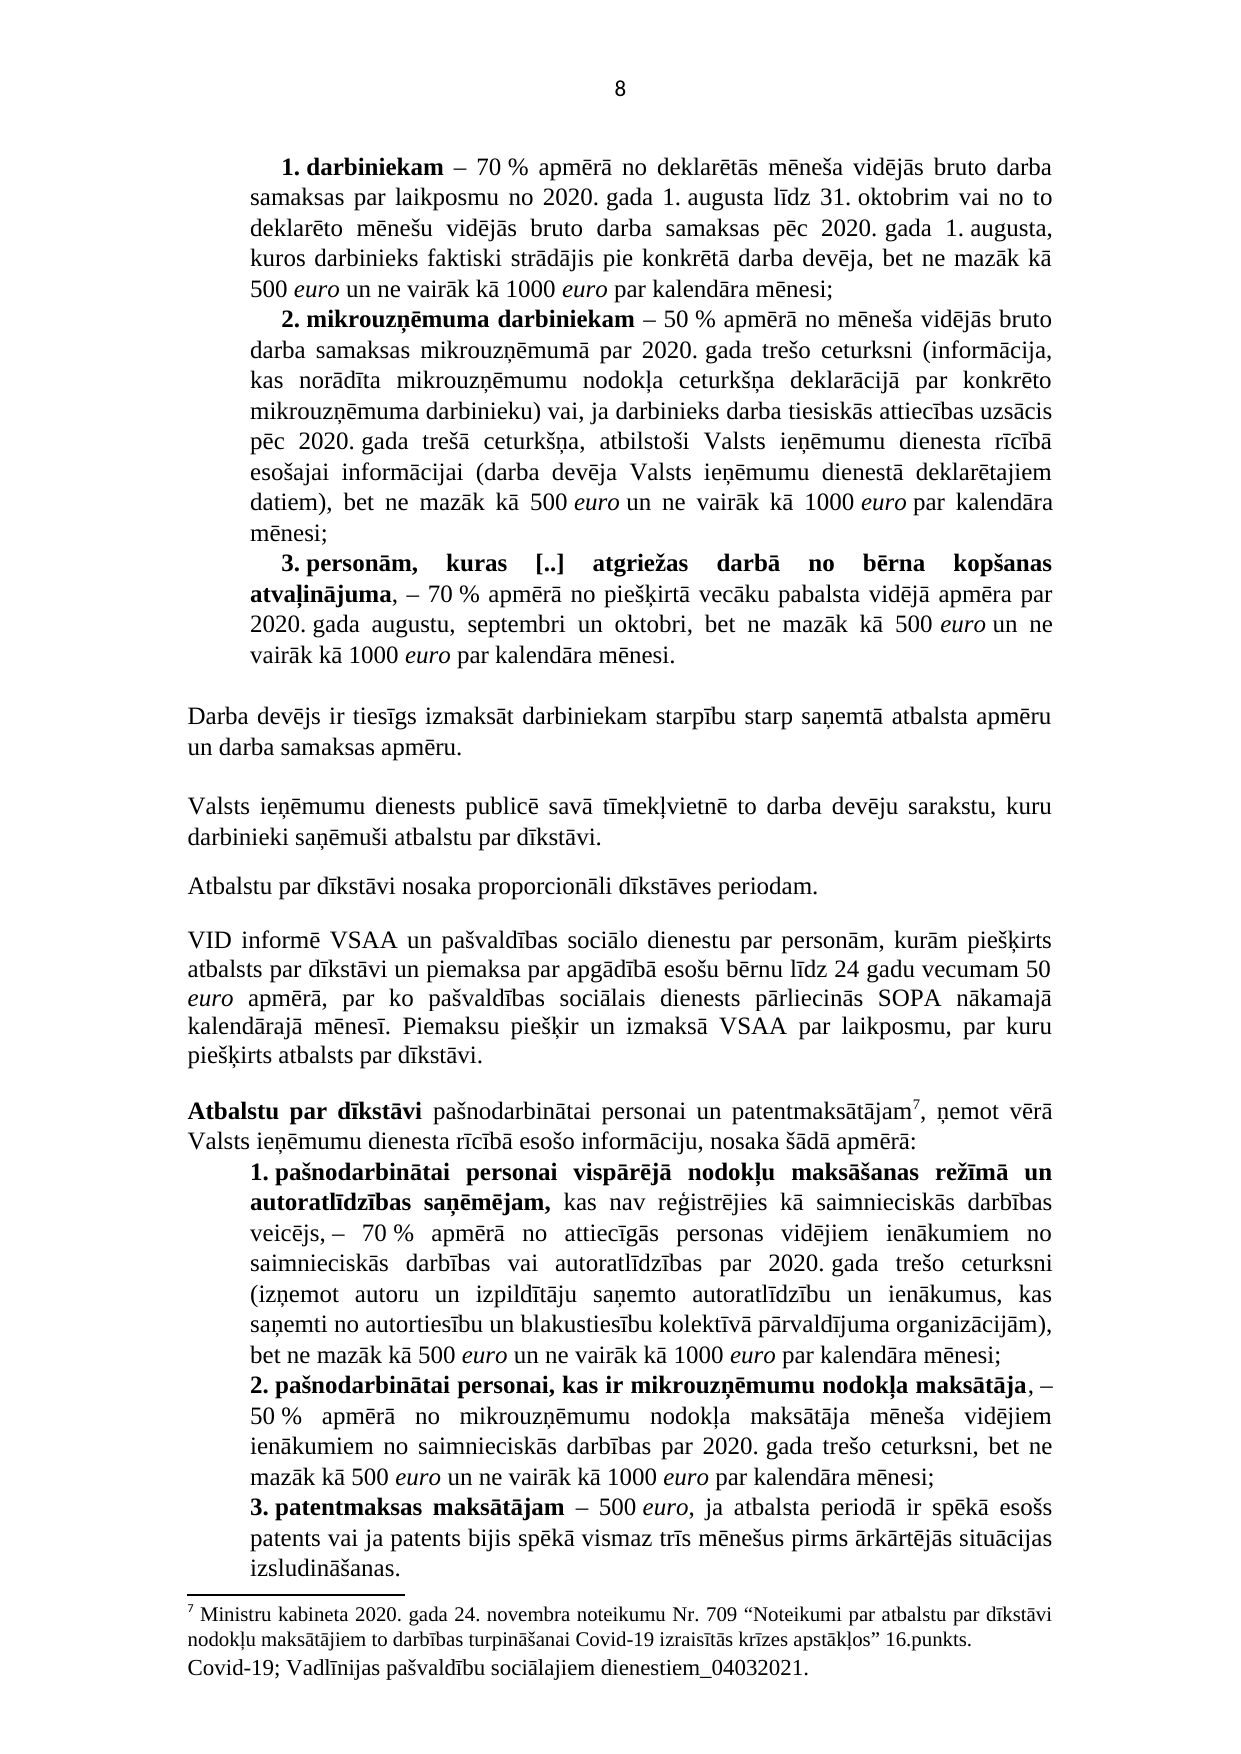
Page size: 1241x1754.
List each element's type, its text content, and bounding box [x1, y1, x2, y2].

text Atbalstu par dīkstāvi pašnodarbinātai personai un patentmaksātājam, ņemot vērā Valsts ieņēmumu dienesta rīcībā esošo informāciju, nosaka šādā apmērā: [187, 1094, 1053, 1155]
text Valsts ieņēmumu dienests publicē savā tīmekļvietnē to darba devēju sarakstu, kuru darbinieki saņēmuši atbalstu par dīkstāvi. [187, 791, 1053, 851]
text 3. personām, kuras [..] atgriežas darbā no bērna kopšanas atvaļinājuma, – 70 % apmērā no piešķirtā vecāku pabalsta vidējā apmēra par 2020. gada augustu, septembri un oktobri, bet ne mazāk kā 500 euro un ne vairāk kā 1000 euro par kalendāra mēnesi. [250, 547, 1053, 669]
text 2. mikrouzņēmuma darbiniekam – 50 % apmērā no mēneša vidējās bruto darba samaksas mikrouzņēmumā par 2020. gada trešo ceturksni (informācija, kas norādīta mikrouzņēmumu nodokļa ceturkšņa deklarācijā par konkrēto mikrouzņēmuma darbinieku) vai, ja darbinieks darba tiesiskās attiecības uzsācis pēc 2020. gada trešā ceturkšņa, atbilstoši Valsts ieņēmumu dienesta rīcībā esošajai informācijai (darba devēja Valsts ieņēmumu dienestā deklarētajiem datiem), bet ne mazāk kā 500 euro un ne vairāk kā 1000 euro par kalendāra mēnesi; [250, 303, 1053, 547]
text 1. darbiniekam – 70 % apmērā no deklarētās mēneša vidējās bruto darba samaksas par laikposmu no 2020. gada 1. augusta līdz 31. oktobrim vai no to deklarēto mēnešu vidējās bruto darba samaksas pēc 2020. gada 1. augusta, kuros darbinieks faktiski strādājis pie konkrētā darba devēja, bet ne mazāk kā 500 euro un ne vairāk kā 1000 euro par kalendāra mēnesi; [250, 150, 1053, 303]
text VID informē VSAA un pašvaldības sociālo dienestu par personām, kurām piešķirts atbalsts par dīkstāvi un piemaksa par apgādībā esošu bērnu līdz 24 gadu vecumam 50 euro apmērā, par ko pašvaldības sociālais dienests pārliecinās SOPA nākamajā kalendārajā mēnesī. Piemaksu piešķir un izmaksā VSAA par laikposmu, par kuru piešķirts atbalsts par dīkstāvi. [187, 925, 1053, 1069]
text Darba devējs ir tiesīgs izmaksāt darbiniekam starpību starp saņemtā atbalsta apmēru un darba samaksas apmēru. [187, 699, 1053, 760]
text 1. pašnodarbinātai personai vispārējā nodokļu maksāšanas režīmā un autoratlīdzības saņēmējam, kas nav reģistrējies kā saimnieciskās darbības veicējs, – 70 % apmērā no attiecīgās personas vidējiem ienākumiem no saimnieciskās darbības vai autoratlīdzības par 2020. gada trešo ceturksni (izņemot autoru un izpildītāju saņemto autoratlīdzību un ienākumus, kas saņemti no autortiesību un blakustiesību kolektīvā pārvaldījuma organizācijām), bet ne mazāk kā 500 euro un ne vairāk kā 1000 euro par kalendāra mēnesi; [250, 1155, 1053, 1369]
text 2. pašnodarbinātai personai, kas ir mikrouzņēmumu nodokļa maksātāja, – 50 % apmērā no mikrouzņēmumu nodokļa maksātāja mēneša vidējiem ienākumiem no saimnieciskās darbības par 2020. gada trešo ceturksni, bet ne mazāk kā 500 euro un ne vairāk kā 1000 euro par kalendāra mēnesi; [250, 1369, 1053, 1491]
text Atbalstu par dīkstāvi nosaka proporcionāli dīkstāves periodam. [187, 870, 1053, 900]
text 3. patentmaksas maksātājam – 500 euro, ja atbalsta periodā ir spēkā esošs patents vai ja patents bijis spēkā vismaz trīs mēnešus pirms ārkārtējās situācijas izsludināšanas. [250, 1491, 1053, 1582]
